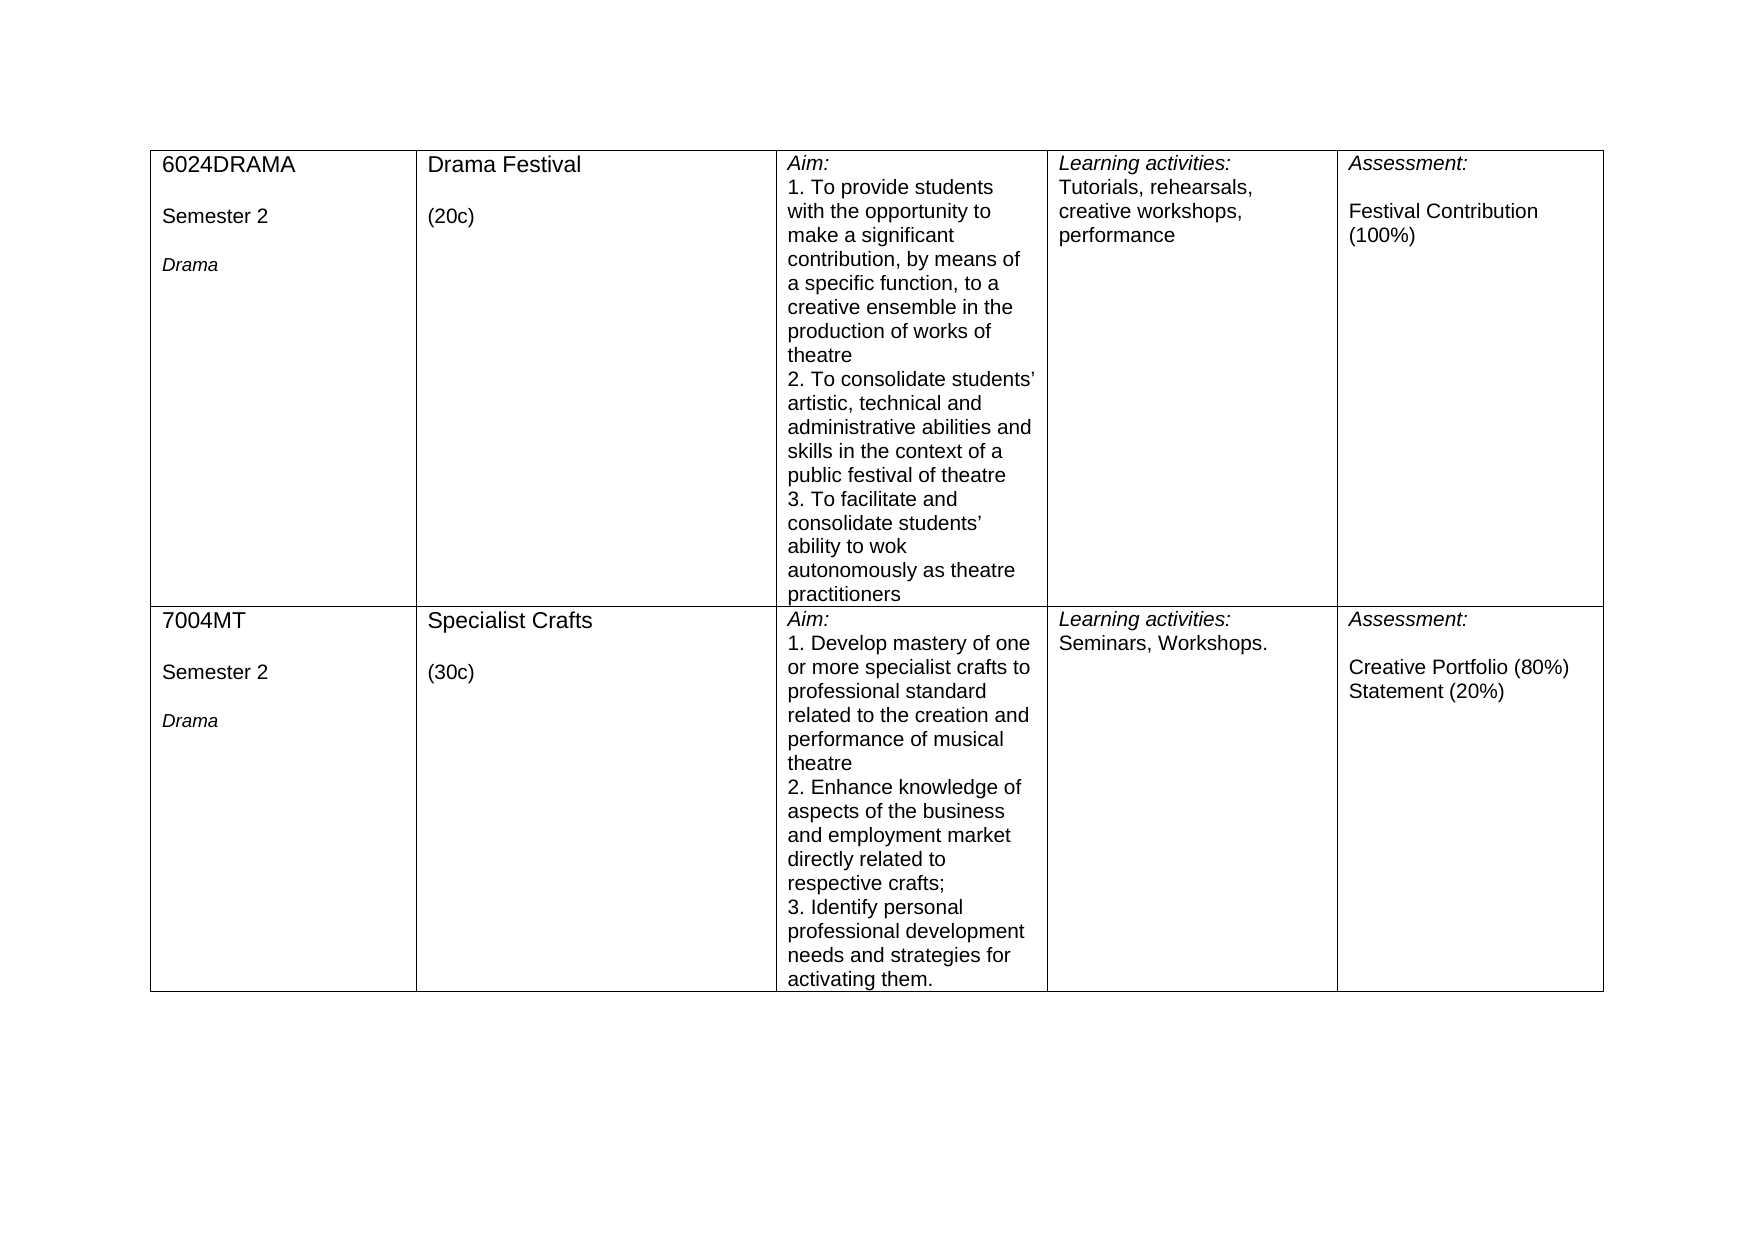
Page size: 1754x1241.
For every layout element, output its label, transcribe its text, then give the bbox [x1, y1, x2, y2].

table_cell Specialist Crafts (30c) [417, 607, 776, 991]
table_cell 7004MT Semester 2 Drama [151, 607, 416, 991]
table_cell 6024DRAMA Semester 2 Drama [151, 151, 416, 606]
table_cell Assessment: Creative Portfolio (80%) Statement (20%) [1338, 607, 1603, 991]
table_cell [1048, 607, 1337, 991]
table_cell Aim: 1. To provide students with the opportunity to make a significant contribution, by means of a specific function, to a creative ensemble in the production of works of theatre 2. To consolidate students’ artistic, technical and administrative abilities and skills in the context of a public festival of theatre 3. To facilitate and consolidate students’ ability to wok autonomously as theatre practitioners [777, 151, 1047, 606]
table_cell Aim: 1. Develop mastery of one or more specialist crafts to professional standard related to the creation and performance of musical theatre 2. Enhance knowledge of aspects of the business and employment market directly related to respective crafts; 3. Identify personal professional development needs and strategies for activating them. [777, 607, 1047, 991]
table_cell Learning activities: Tutorials, rehearsals, creative workshops, performance [1048, 151, 1337, 606]
table_cell Assessment: Festival Contribution (100%) [1338, 151, 1603, 606]
table_cell Drama Festival (20c) [417, 151, 776, 606]
